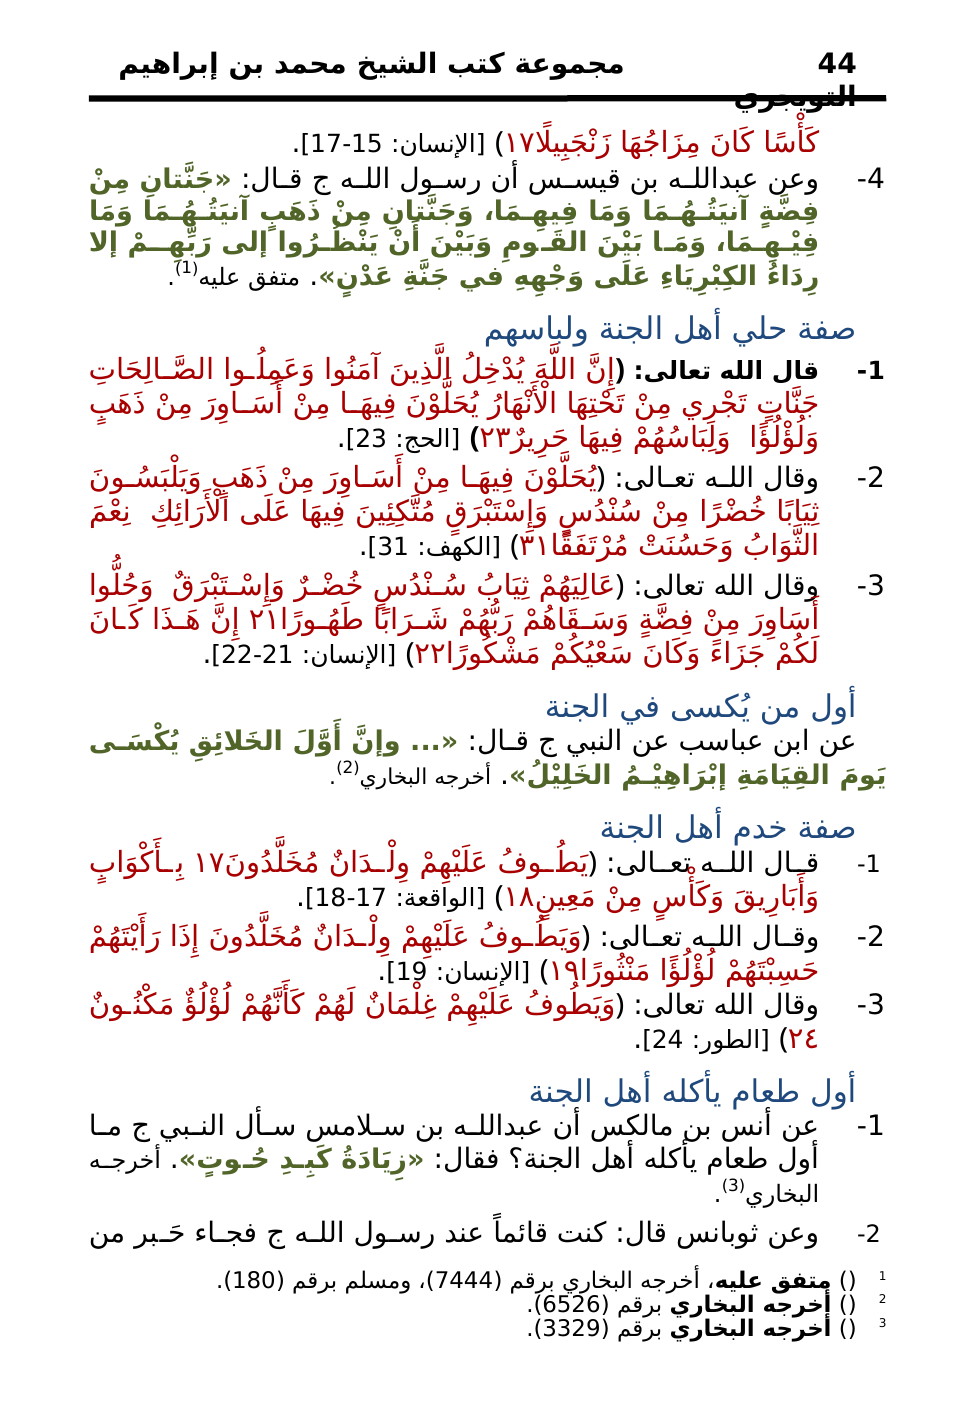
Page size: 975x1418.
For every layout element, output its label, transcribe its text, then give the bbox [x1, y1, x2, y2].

text عن ابن عباسب عن النبي ج قال: «... وإنَّ أَوَّلَ الخَلائِقِ يُكْسَى يَومَ القِيَامَةِ إبْرَاهِيْـمُ الخَلِيْلُ». أخرجه البخاري(). [89, 724, 886, 792]
text أول طعام يأكله أهل الجنة [89, 1076, 857, 1109]
text صفة خدم أهل الجنة [89, 812, 857, 845]
text أول من يُكسى في الجنة [89, 691, 857, 724]
list عن أنس بن مالكس أن عبدالله بن سلامس سأل النبي ج ما أول طعام يأكله أهل الجنة؟ فقال: «زِيَادَةُ كَبِدِ حُوتٍ». أخرجه البخاري(). [89, 1109, 857, 1209]
list وعن عبدالله بن قيسس أن رسول الله ج قال: «جَنَّتانِ مِنْ فِضَّةٍ آنيَتُـهُـمَا وَمَا فِيهِـمَا، وَجَنَّتانِ مِنْ ذَهَبٍ آنيَتُـهُـمَا وَمَا فِيْـهِـمَا، وَمَا بَيْنَ القَومِ وَبَيْنَ أَنْ يَنْظُرُوا إلى رَبِّهِـمْ إلا رِدَاءُ الكِبْرِيَاءِ عَلَى وَجْهِهِ في جَنَّةِ عَدْنٍ». متفق عليه(). [89, 161, 857, 292]
list وقال الله تعالى: ﴿وَيَطُوفُ عَلَيْهِمْ غِلْمَانٌ لَهُمْ كَأَنَّهُمْ لُؤْلُؤٌ مَكْنُونٌ٢٤﴾ [الطور: 24]. [89, 987, 857, 1055]
list وقال الله تعالى: ﴿وَيَطُوفُ عَلَيْهِمْ وِلْدَانٌ مُخَلَّدُونَ إِذَا رَأَيْتَهُمْ حَسِبْتَهُمْ لُؤْلُؤًا مَنْثُورًا١٩﴾ [الإنسان: 19]. [89, 919, 857, 987]
text صفة حلي أهل الجنة ولباسهم [89, 313, 857, 346]
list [89, 1216, 857, 1249]
list وقال الله تعالى: ﴿يُحَلَّوْنَ فِيهَا مِنْ أَسَاوِرَ مِنْ ذَهَبٍ وَيَلْبَسُونَ ثِيَابًا خُضْرًا مِنْ سُنْدُسٍ وَإِسْتَبْرَقٍ مُتَّكِئِينَ فِيهَا عَلَى الْأَرَائِكِ نِعْمَ الثَّوَابُ وَحَسُنَتْ مُرْتَفَقًا٣١﴾ [الكهف: 31]. [89, 460, 857, 562]
list وقال الله تعالى: ﴿عَالِيَهُمْ ثِيَابُ سُنْدُسٍ خُضْرٌ وَإِسْتَبْرَقٌ وَحُلُّوا أَسَاوِرَ مِنْ فِضَّةٍ وَسَقَاهُمْ رَبُّهُمْ شَرَابًا طَهُورًا٢١ إِنَّ هَذَا كَانَ لَكُمْ جَزَاءً وَكَانَ سَعْيُكُمْ مَشْكُورًا٢٢﴾ [الإنسان: 21-22]. [89, 568, 857, 670]
list قال الله تعالى: ﴿يَطُوفُ عَلَيْهِمْ وِلْدَانٌ مُخَلَّدُونَ١٧ بِأَكْوَابٍ وَأَبَارِيقَ وَكَأْسٍ مِنْ مَعِينٍ١٨﴾ [الواقعة: 17-18]. [89, 845, 857, 913]
list قال الله تعالى: ﴿إِنَّ اللَّهَ يُدْخِلُ الَّذِينَ آمَنُوا وَعَمِلُوا الصَّالِحَاتِ جَنَّاتٍ تَجْرِي مِنْ تَحْتِهَا الْأَنْهَارُ يُحَلَّوْنَ فِيهَا مِنْ أَسَاوِرَ مِنْ ذَهَبٍ وَلُؤْلُؤًا وَلِبَاسُهُمْ فِيهَا حَرِيرٌ٢٣﴾ [الحج: 23]. [89, 352, 857, 454]
